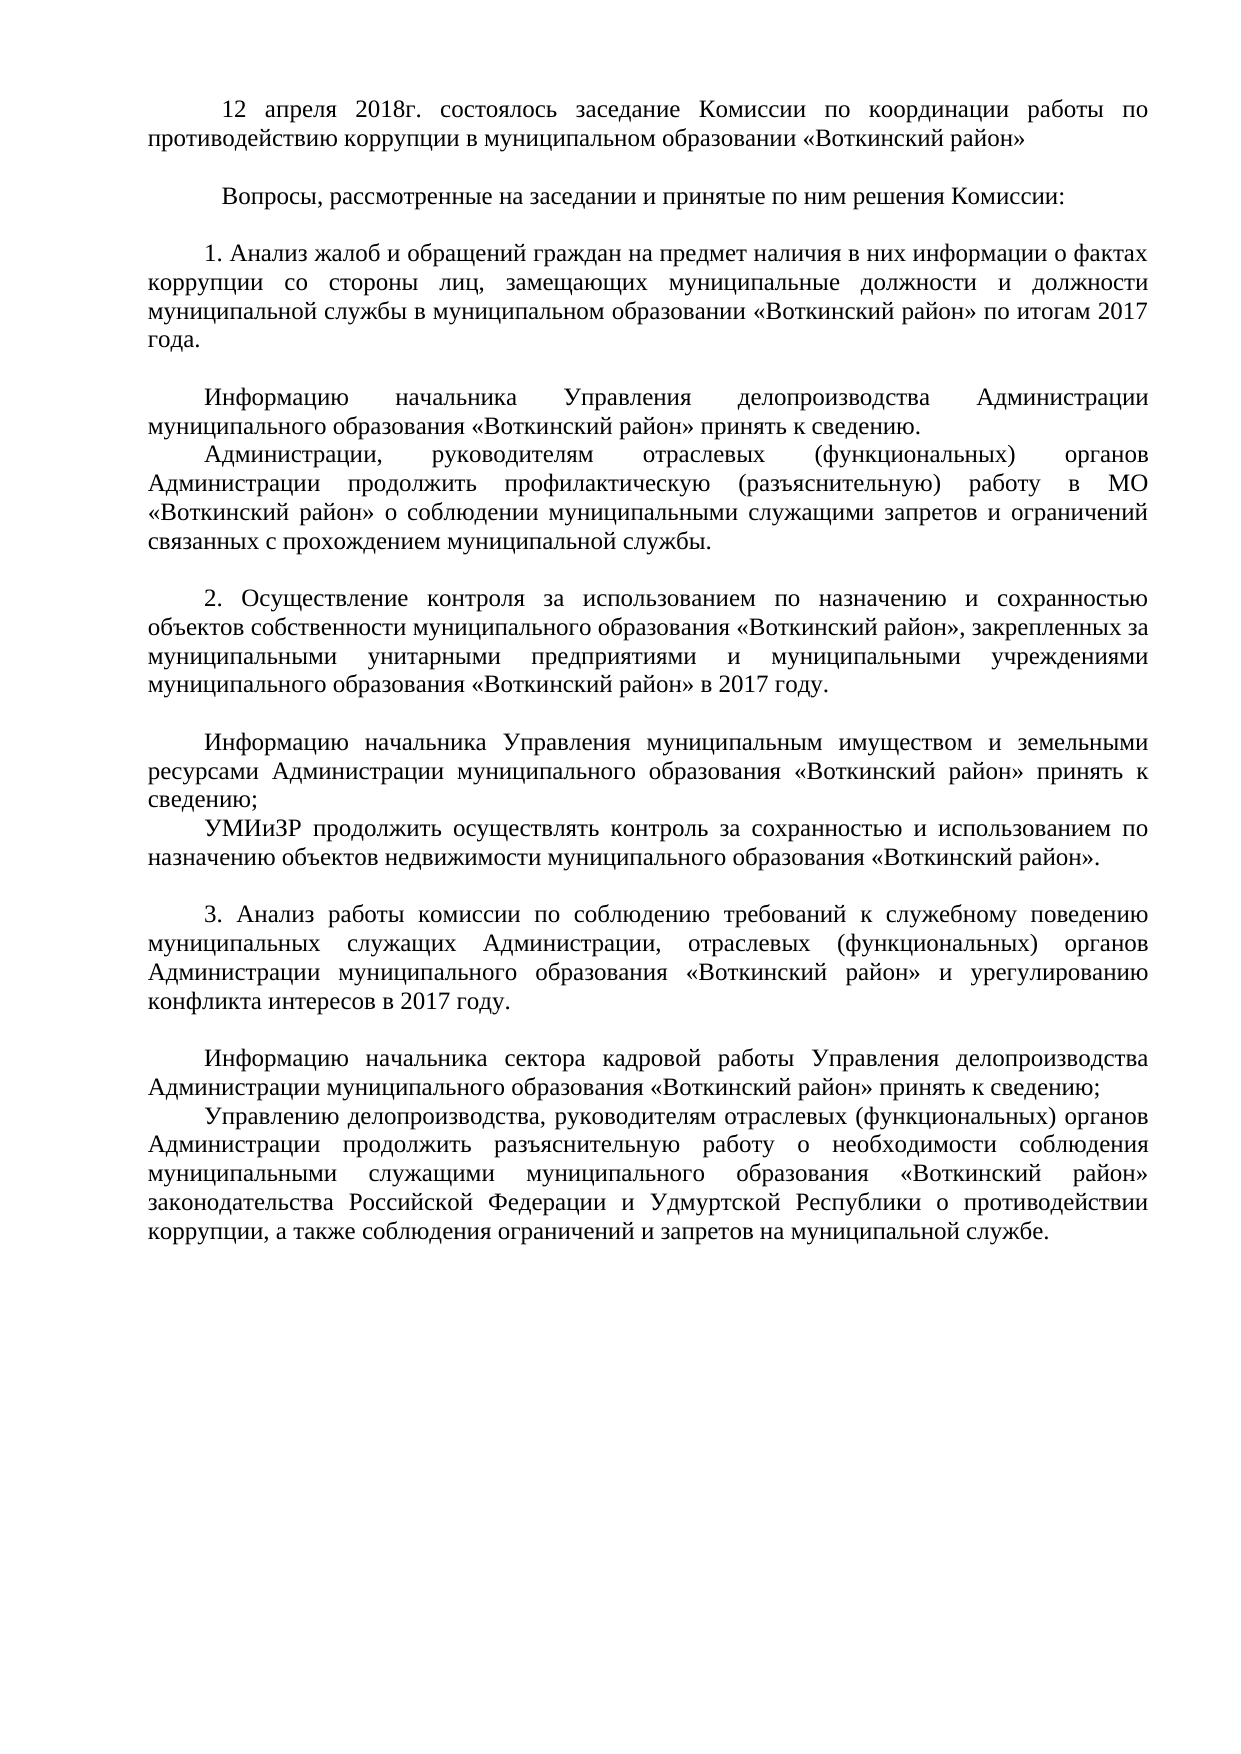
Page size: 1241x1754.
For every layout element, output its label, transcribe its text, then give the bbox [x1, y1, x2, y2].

text Информацию начальника Управления муниципальным имуществом и земельными ресурсами Администрации муниципального образования «Воткинский район» принять к сведению; [148, 727, 1149, 813]
text Информацию начальника сектора кадровой работы Управления делопроизводства Администрации муниципального образования «Воткинский район» принять к сведению; [148, 1043, 1149, 1101]
text 2. Осуществление контроля за использованием по назначению и сохранностью объектов собственности муниципального образования «Воткинский район», закрепленных за муниципальными унитарными предприятиями и муниципальными учреждениями муниципального образования «Воткинский район» в 2017 году. [148, 583, 1149, 698]
text 12 апреля 2018г. состоялось заседание Комиссии по координации работы по противодействию коррупции в муниципальном образовании «Воткинский район» [148, 94, 1149, 152]
text 3. Анализ работы комиссии по соблюдению требований к служебному поведению муниципальных служащих Администрации, отраслевых (функциональных) органов Администрации муниципального образования «Воткинский район» и урегулированию конфликта интересов в 2017 году. [148, 899, 1149, 1014]
text Вопросы, рассмотренные на заседании и принятые по ним решения Комиссии: [148, 181, 1149, 209]
text Информацию начальника Управления делопроизводства Администрации муниципального образования «Воткинский район» принять к сведению. [148, 382, 1149, 439]
text 1. Анализ жалоб и обращений граждан на предмет наличия в них информации о фактах коррупции со стороны лиц, замещающих муниципальные должности и должности муниципальной службы в муниципальном образовании «Воткинский район» по итогам 2017 года. [148, 238, 1149, 353]
text Управлению делопроизводства, руководителям отраслевых (функциональных) органов Администрации продолжить разъяснительную работу о необходимости соблюдения муниципальными служащими муниципального образования «Воткинский район» законодательства Российской Федерации и Удмуртской Республики о противодействии коррупции, а также соблюдения ограничений и запретов на муниципальной службе. [148, 1101, 1149, 1244]
text УМИиЗР продолжить осуществлять контроль за сохранностью и использованием по назначению объектов недвижимости муниципального образования «Воткинский район». [148, 813, 1149, 871]
text Администрации, руководителям отраслевых (функциональных) органов Администрации продолжить профилактическую (разъяснительную) работу в МО «Воткинский район» о соблюдении муниципальными служащими запретов и ограничений связанных с прохождением муниципальной службы. [148, 439, 1149, 554]
